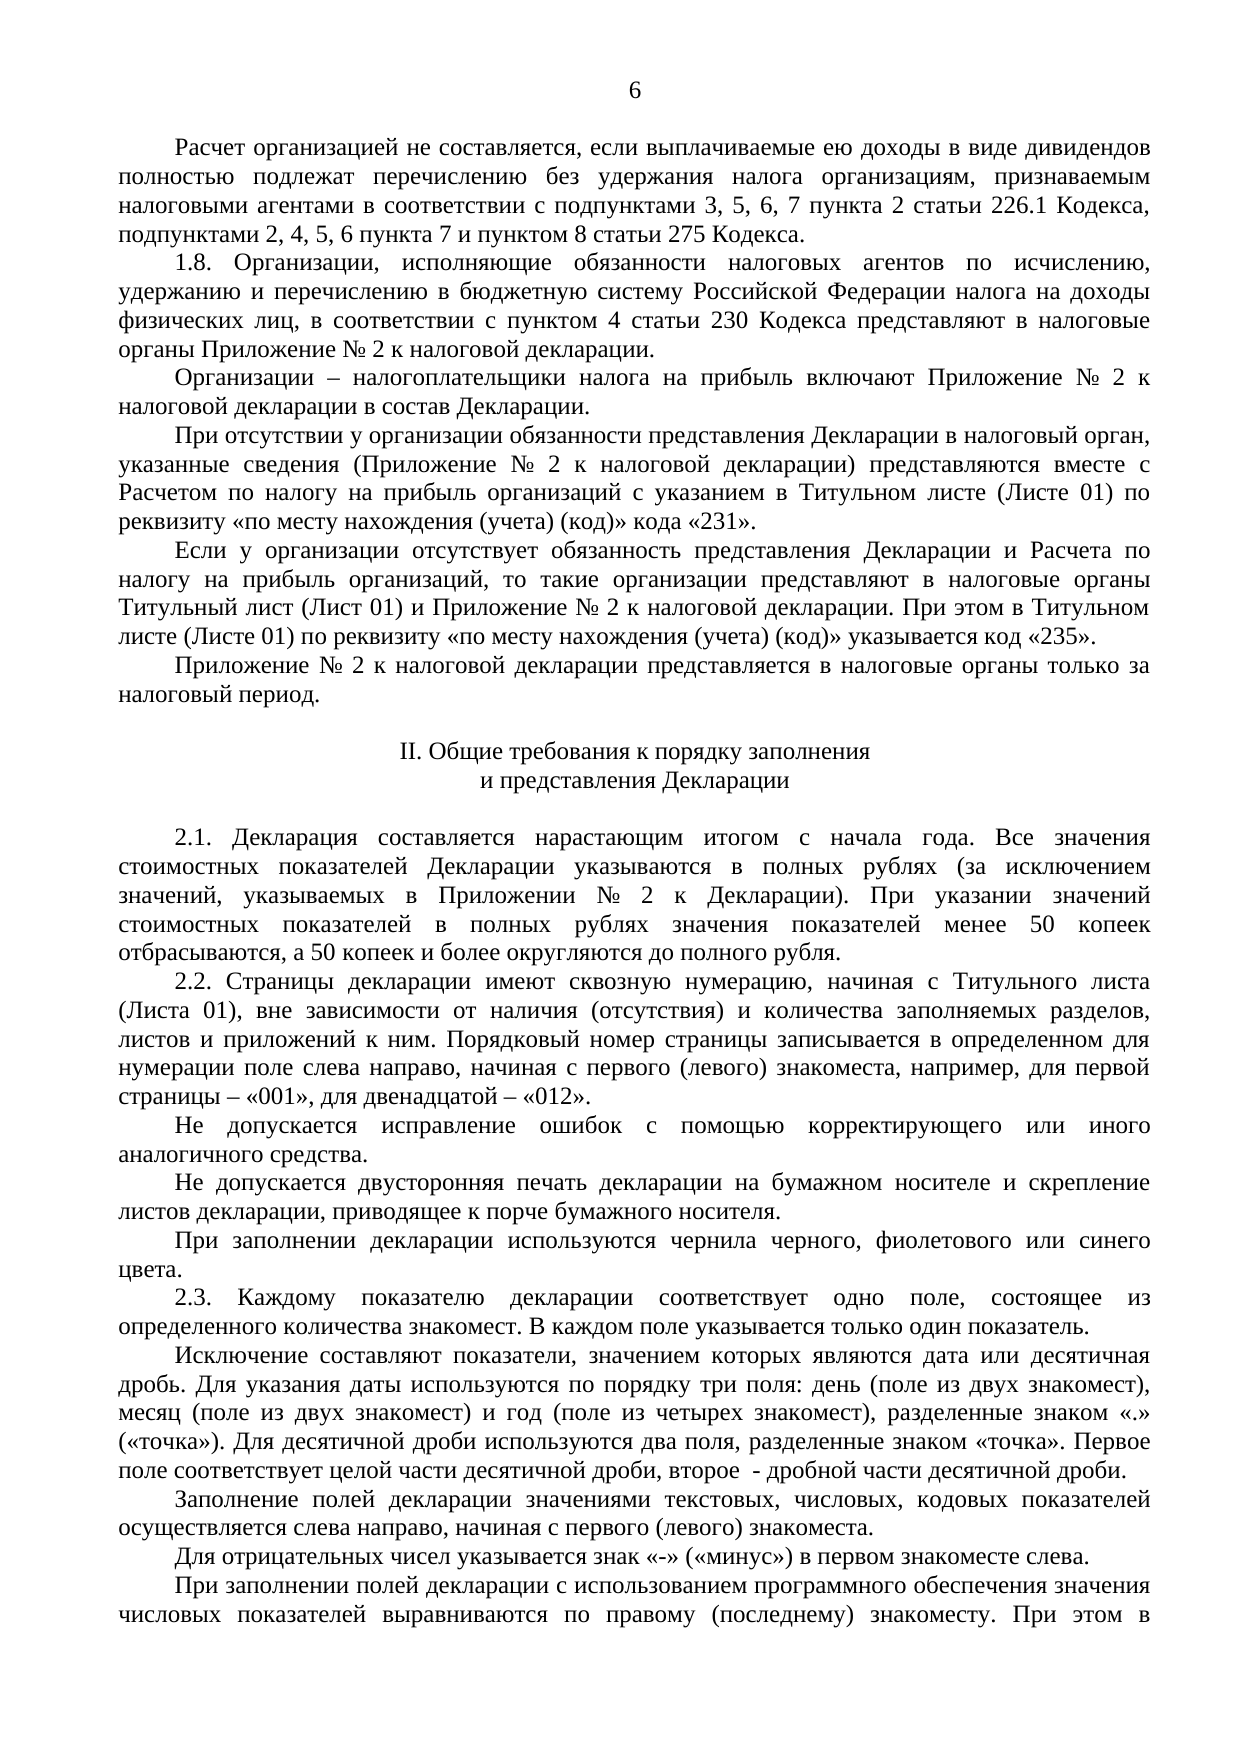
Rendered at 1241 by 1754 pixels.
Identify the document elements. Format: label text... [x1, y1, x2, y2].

text При отсутствии у организации обязанности представления Декларации в налоговый орган, указанные сведения (Приложение № 2 к налоговой декларации) представляются вместе с Расчетом по налогу на прибыль организаций с указанием в Титульном листе (Листе 01) по реквизиту «по месту нахождения (учета) (код)» кода «231». [118, 420, 1152, 535]
text При заполнении декларации используются чернила черного, фиолетового или синего цвета. [118, 1225, 1152, 1282]
text Расчет организацией не составляется, если выплачиваемые ею доходы в виде дивидендов полностью подлежат перечислению без удержания налога организациям, признаваемым налоговыми агентами в соответствии с подпунктами 3, 5, 6, 7 пункта 2 статьи 226.1 Кодекса, подпунктами 2, 4, 5, 6 пункта 7 и пунктом 8 статьи 275 Кодекса. [118, 132, 1152, 247]
text Если у организации отсутствует обязанность представления Декларации и Расчета по налогу на прибыль организаций, то такие организации представляют в налоговые органы Титульный лист (Лист 01) и Приложение № 2 к налоговой декларации. При этом в Титульном листе (Листе 01) по реквизиту «по месту нахождения (учета) (код)» указывается код «235». [118, 535, 1152, 650]
text и представления Декларации [118, 765, 1152, 794]
text Не допускается исправление ошибок с помощью корректирующего или иного аналогичного средства. [118, 1110, 1152, 1167]
text Заполнение полей декларации значениями текстовых, числовых, кодовых показателей осуществляется слева направо, начиная с первого (левого) знакоместа. [118, 1484, 1152, 1541]
text 2.3. Каждому показателю декларации соответствует одно поле, состоящее из определенного количества знакомест. В каждом поле указывается только один показатель. [118, 1282, 1152, 1340]
text 2.2. Страницы декларации имеют сквозную нумерацию, начиная с Титульного листа (Листа 01), вне зависимости от наличия (отсутствия) и количества заполняемых разделов, листов и приложений к ним. Порядковый номер страницы записывается в определенном для нумерации поле слева направо, начиная с первого (левого) знакоместа, например, для первой страницы – «001», для двенадцатой – «012». [118, 966, 1152, 1110]
text Для отрицательных чисел указывается знак «-» («минус») в первом знакоместе слева. [118, 1541, 1152, 1570]
text 2.1. Декларация составляется нарастающим итогом с начала года. Все значения стоимостных показателей Декларации указываются в полных рублях (за исключением значений, указываемых в Приложении № 2 к Декларации). При указании значений стоимостных показателей в полных рублях значения показателей менее 50 копеек отбрасываются, а 50 копеек и более округляются до полного рубля. [118, 822, 1152, 966]
text 1.8. Организации, исполняющие обязанности налоговых агентов по исчислению, удержанию и перечислению в бюджетную систему Российской Федерации налога на доходы физических лиц, в соответствии с пунктом 4 статьи 230 Кодекса представляют в налоговые органы Приложение № 2 к налоговой декларации. [118, 247, 1152, 362]
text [118, 1570, 1152, 1627]
text Исключение составляют показатели, значением которых являются дата или десятичная дробь. Для указания даты используются по порядку три поля: день (поле из двух знакомест), месяц (поле из двух знакомест) и год (поле из четырех знакомест), разделенные знаком «.» («точка»). Для десятичной дроби используются два поля, разделенные знаком «точка». Первое поле соответствует целой части десятичной дроби, второе - дробной части десятичной дроби. [118, 1340, 1152, 1484]
text Приложение № 2 к налоговой декларации представляется в налоговые органы только за налоговый период. [118, 650, 1152, 707]
text Организации – налогоплательщики налога на прибыль включают Приложение № 2 к налоговой декларации в состав Декларации. [118, 362, 1152, 420]
text II. Общие требования к порядку заполнения [118, 736, 1152, 765]
text Не допускается двусторонняя печать декларации на бумажном носителе и скрепление листов декларации, приводящее к порче бумажного носителя. [118, 1167, 1152, 1225]
